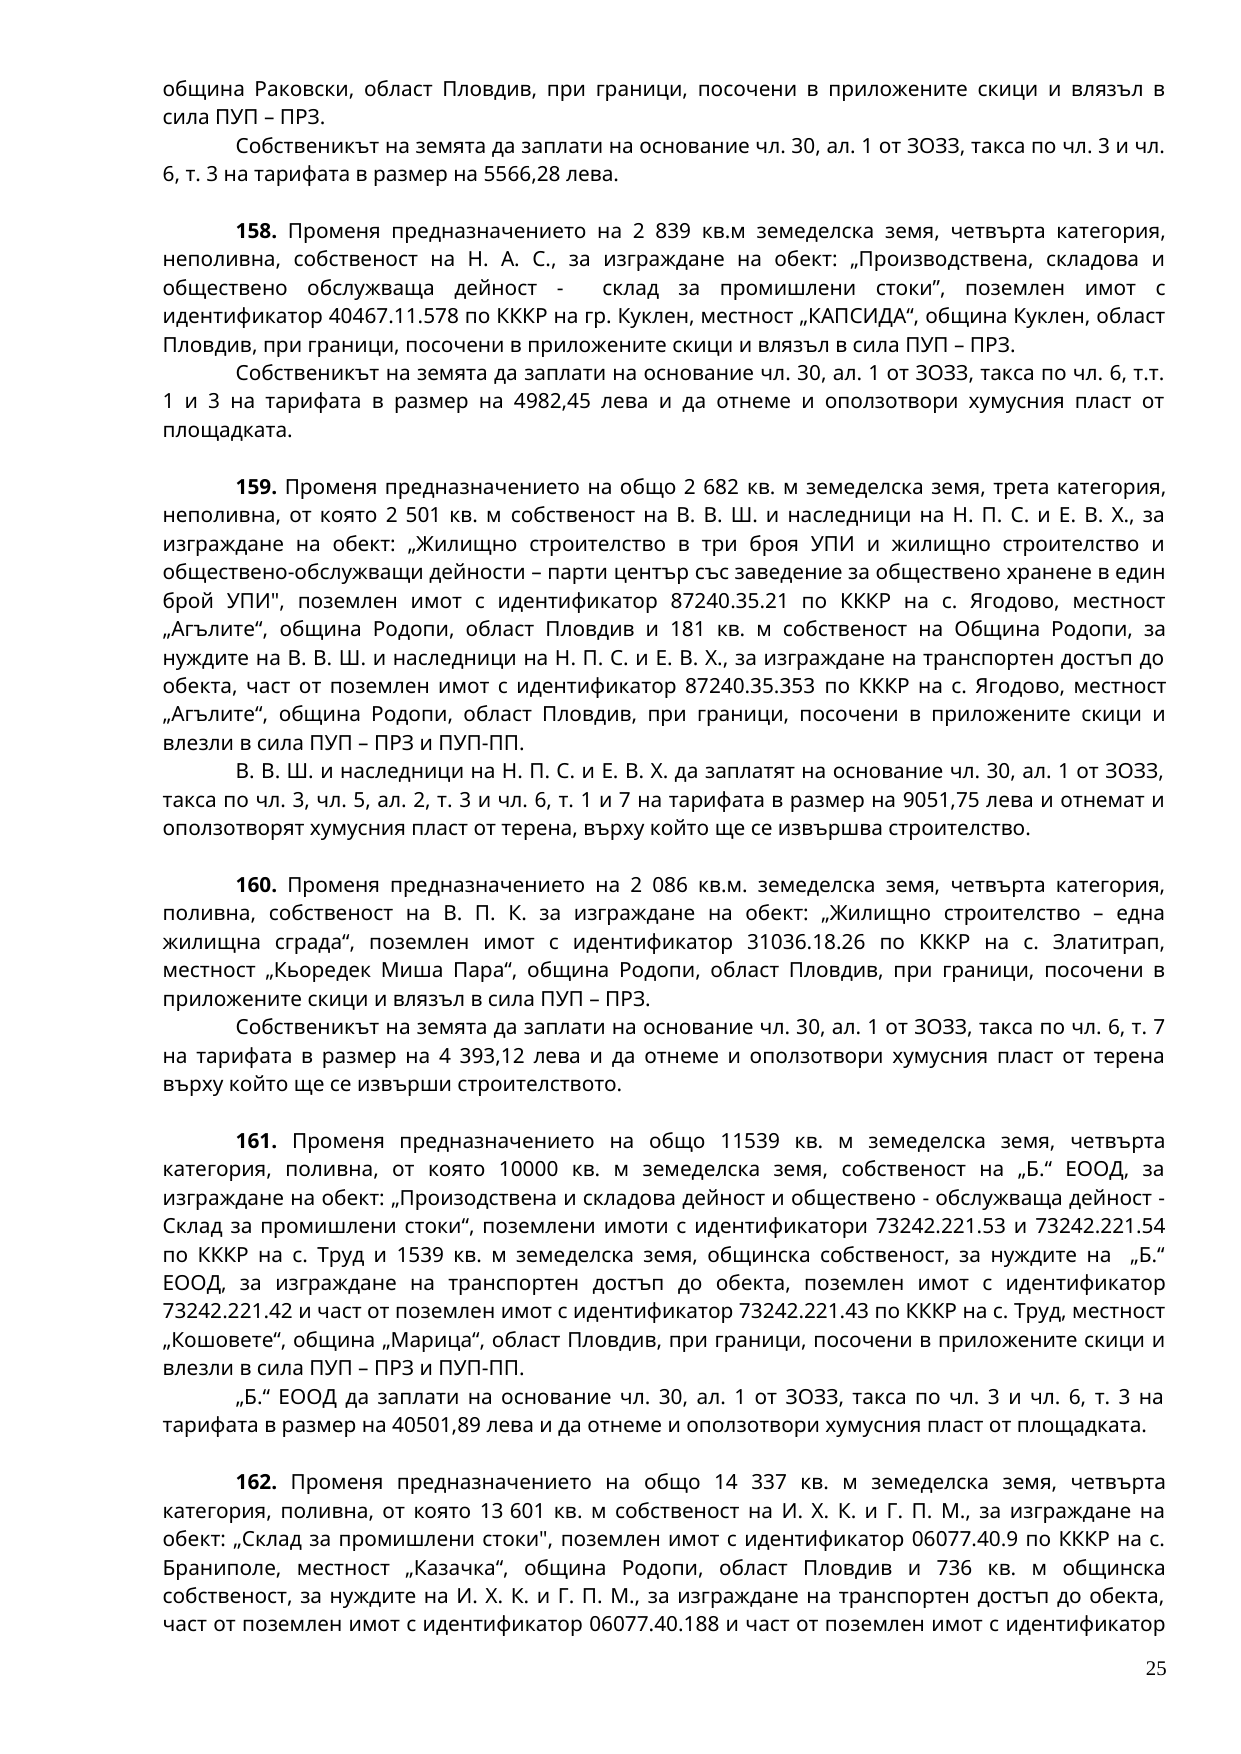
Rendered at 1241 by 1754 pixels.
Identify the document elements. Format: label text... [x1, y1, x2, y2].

text 161. Променя предназначението на общо 11539 кв. м земеделска земя, четвърта категория, поливна, от която 10000 кв. м земеделска земя, собственост на „Б.“ ЕООД, за изграждане на обект: „Произодствена и складова дейност и обществено - обслужваща дейност - Склад за промишлени стоки“, поземлени имоти с идентификатори 73242.221.53 и 73242.221.54 по КККР на с. Труд и 1539 кв. м земеделска земя, общинска собственост, за нуждите на „Б.“ ЕООД, за изграждане на транспортен достъп до обекта, поземлен имот с идентификатор 73242.221.42 и част от поземлен имот с идентификатор 73242.221.43 по КККР на с. Труд, местност „Кошовете“, община „Марица“, област Пловдив, при граници, посочени в приложените скици и влезли в сила ПУП – ПРЗ и ПУП-ПП. [162, 1126, 1167, 1382]
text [162, 1467, 1167, 1638]
text 158. Променя предназначението на 2 839 кв.м земеделска земя, четвърта категория, неполивна, собственост на Н. А. С., за изграждане на обект: „Производствена, складова и обществено обслужваща дейност - склад за промишлени стоки”, поземлен имот с идентификатор 40467.11.578 по КККР на гр. Куклен, местност „КАПСИДА“, община Куклен, област Пловдив, при граници, посочени в приложените скици и влязъл в сила ПУП – ПРЗ. [162, 216, 1167, 358]
text Собственикът на земята да заплати на основание чл. 30, ал. 1 от ЗОЗЗ, такса по чл. 3 и чл. 6, т. 3 на тарифата в размер на 5566,28 лева. [162, 131, 1167, 188]
text „Б.“ ЕООД да заплати на основание чл. 30, ал. 1 от ЗОЗЗ, такса по чл. 3 и чл. 6, т. 3 на тарифата в размер на 40501,89 лева и да отнеме и оползотвори хумусния пласт от площадката. [162, 1382, 1167, 1439]
text Собственикът на земята да заплати на основание чл. 30, ал. 1 от ЗОЗЗ, такса по чл. 6, т. 7 на тарифата в размер на 4 393,12 лева и да отнеме и оползотвори хумусния пласт от терена върху който ще се извърши строителството. [162, 1012, 1167, 1098]
text 160. Променя предназначението на 2 086 кв.м. земеделска земя, четвърта категория, поливна, собственост на В. П. К. за изграждане на обект: „Жилищно строителство – една жилищна сграда“, поземлен имот с идентификатор 31036.18.26 по КККР на с. Златитрап, местност „Кьоредек Миша Пара“, община Родопи, област Пловдив, при граници, посочени в приложените скици и влязъл в сила ПУП – ПРЗ. [162, 870, 1167, 1012]
text 159. Променя предназначението на общо 2 682 кв. м земеделска земя, трета категория, неполивна, от която 2 501 кв. м собственост на В. В. Ш. и наследници на Н. П. С. и Е. В. Х., за изграждане на обект: „Жилищно строителство в три броя УПИ и жилищно строителство и обществено-обслужващи дейности – парти център със заведение за обществено хранене в един брой УПИ", поземлен имот с идентификатор 87240.35.21 по КККР на с. Ягодово, местност „Агълите“, община Родопи, област Пловдив и 181 кв. м собственост на Община Родопи, за нуждите на В. В. Ш. и наследници на Н. П. С. и Е. В. Х., за изграждане на транспортен достъп до обекта, част от поземлен имот с идентификатор 87240.35.353 по КККР на с. Ягодово, местност „Агълите“, община Родопи, област Пловдив, при граници, посочени в приложените скици и влезли в сила ПУП – ПРЗ и ПУП-ПП. [162, 472, 1167, 756]
text В. В. Ш. и наследници на Н. П. С. и Е. В. Х. да заплатят на основание чл. 30, ал. 1 от ЗОЗЗ, такса по чл. 3, чл. 5, ал. 2, т. 3 и чл. 6, т. 1 и 7 на тарифата в размер на 9051,75 лева и отнемат и оползотворят хумусния пласт от терена, върху който ще се извършва строителство. [162, 756, 1167, 842]
text Собственикът на земята да заплати на основание чл. 30, ал. 1 от ЗОЗЗ, такса по чл. 6, т.т. 1 и 3 на тарифата в размер на 4982,45 лева и да отнеме и оползотвори хумусния пласт от площадката. [162, 358, 1167, 443]
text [162, 74, 1167, 131]
